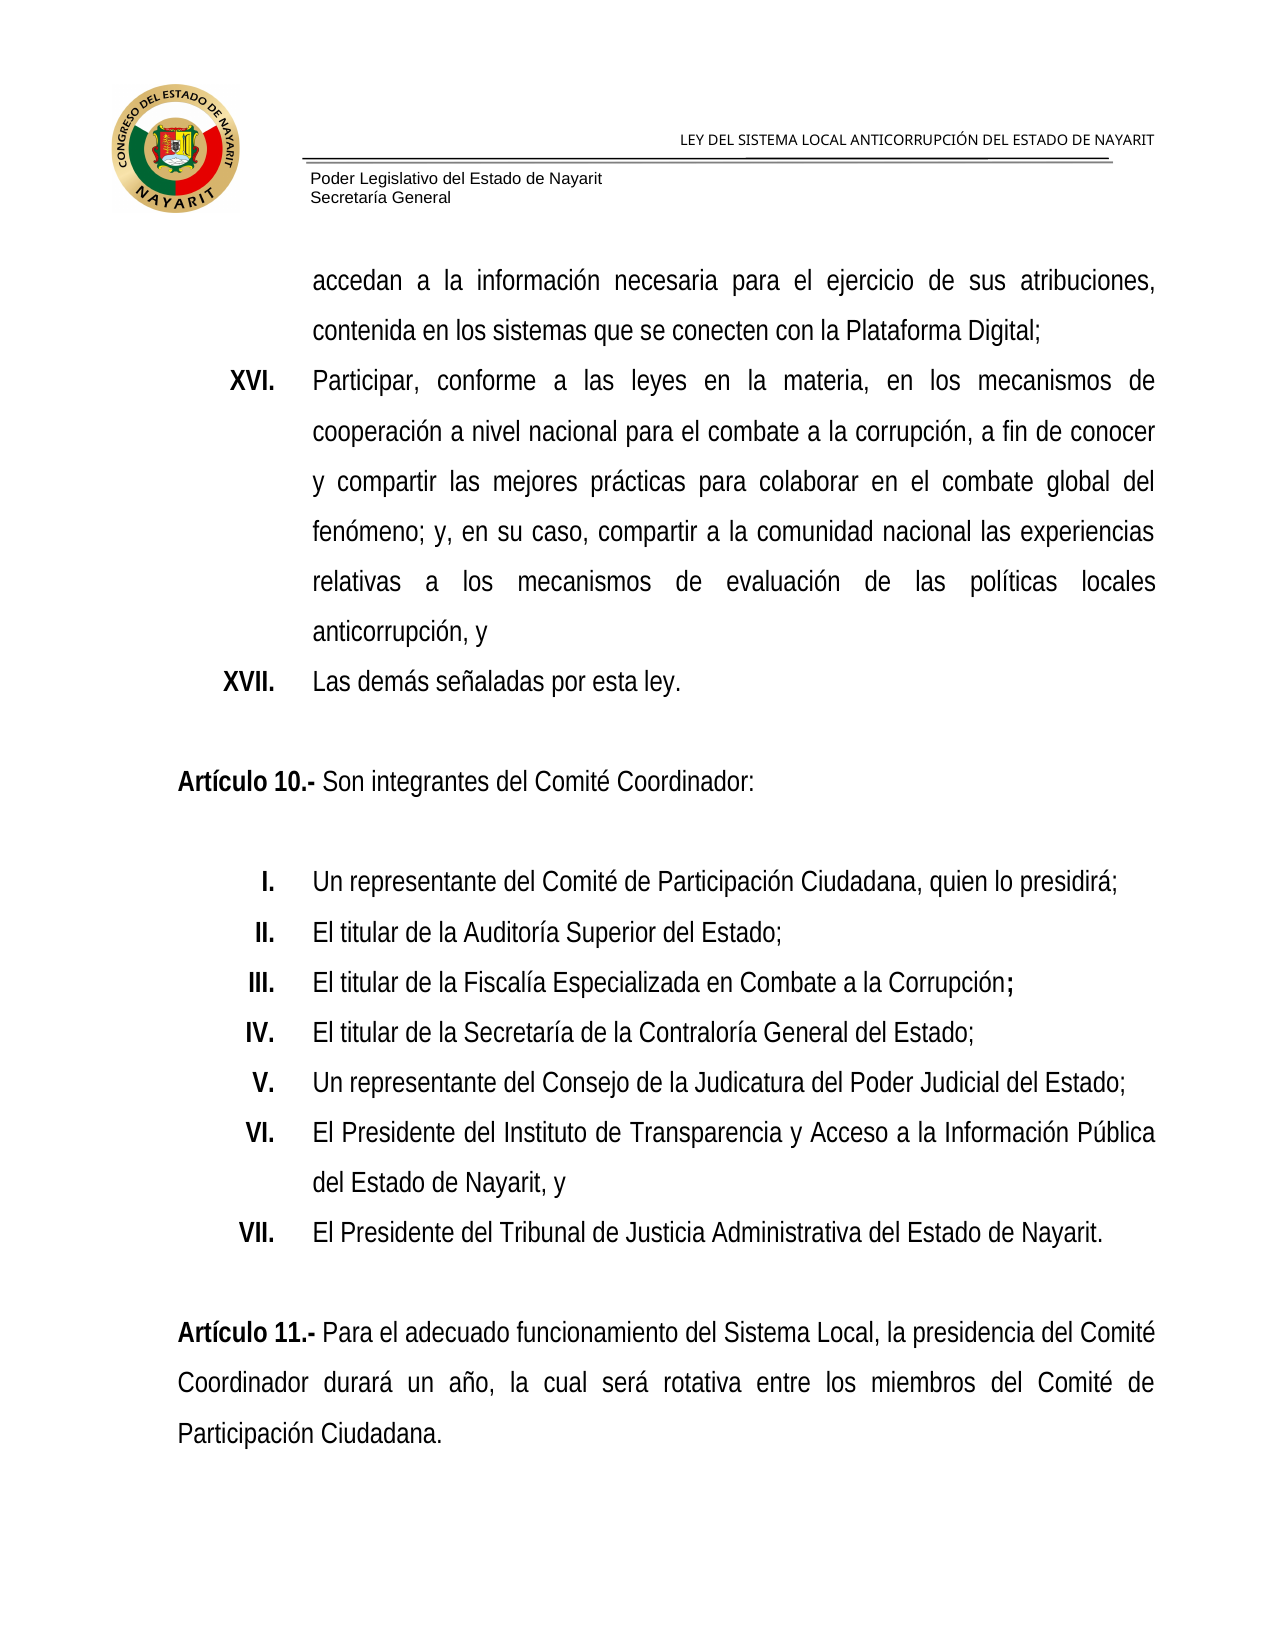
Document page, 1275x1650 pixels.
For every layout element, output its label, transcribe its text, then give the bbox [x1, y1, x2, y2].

list El Presidente del Tribunal de Justicia Administrativa del Estado de Nayarit. [275, 1215, 1157, 1249]
text Artículo 10.- Son integrantes del Comité Coordinador: [177, 764, 1157, 798]
text Artículo 11.- Para el adecuado funcionamiento del Sistema Local, la presidencia del Comité Coordinador durará un año, la cual será rotativa entre los miembros del Comité de Participación Ciudadana. [177, 1316, 1157, 1449]
picture [111, 84, 240, 213]
list Las demás señaladas por esta ley. [275, 664, 1157, 698]
list El titular de la Secretaría de la Contraloría General del Estado; [275, 1015, 1157, 1048]
list El titular de la Auditoría Superior del Estado; [275, 915, 1157, 948]
list Un representante del Consejo de la Judicatura del Poder Judicial del Estado; [275, 1065, 1157, 1098]
list Participar, conforme a las leyes en la materia, en los mecanismos de cooperación a nivel nacional para el combate a la corrupción, a fin de conocer y compartir las mejores prácticas para colaborar en el combate global del fenómeno; y, en su caso, compartir a la comunidad nacional las experiencias relativas a los mecanismos de evaluación de las políticas locales anticorrupción, y [275, 363, 1157, 647]
list El Presidente del Instituto de Transparencia y Acceso a la Información Pública del Estado de Nayarit, y [275, 1115, 1157, 1199]
list Un representante del Comité de Participación Ciudadana, quien lo presidirá; [275, 864, 1157, 898]
list El titular de la Fiscalía Especializada en Combate a la Corrupción; [275, 965, 1157, 998]
